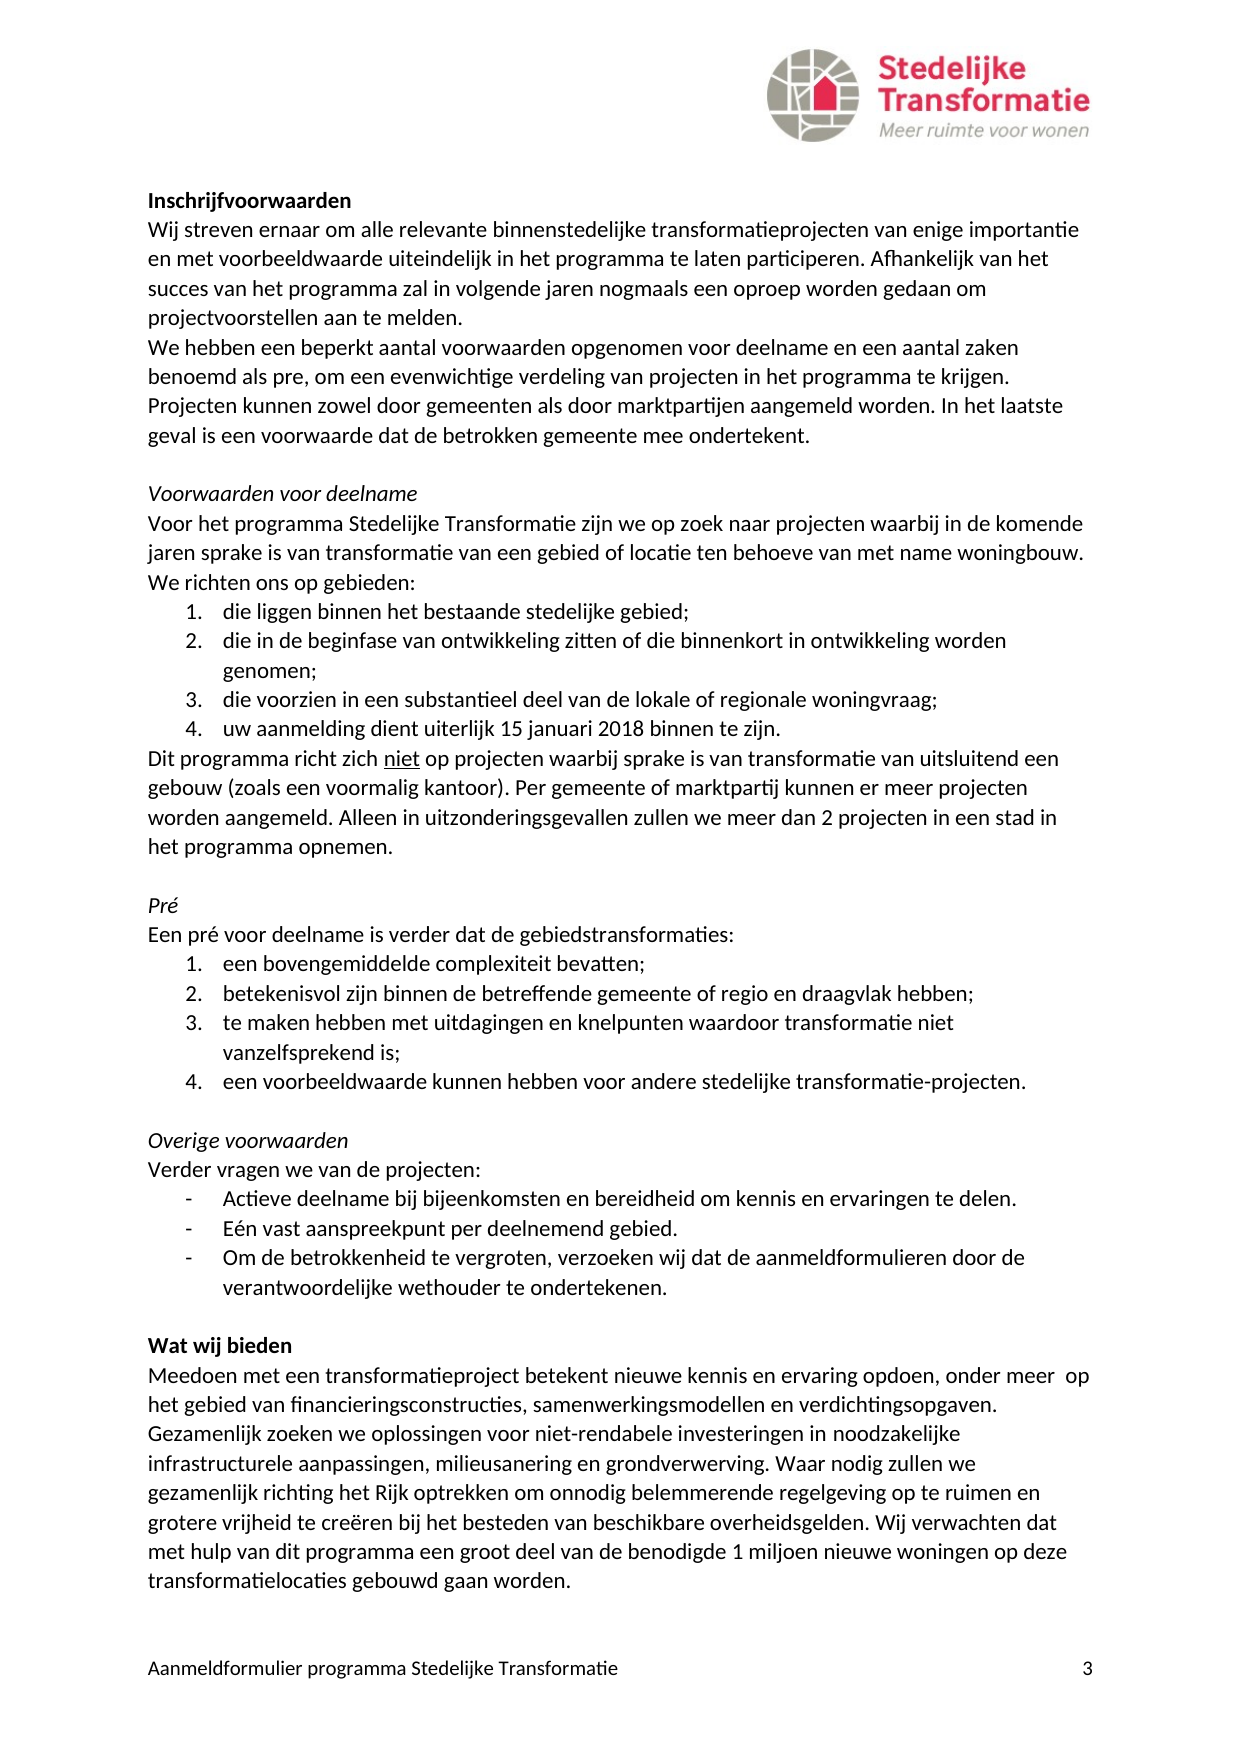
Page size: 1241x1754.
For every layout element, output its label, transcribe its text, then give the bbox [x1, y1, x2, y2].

list die voorzien in een substantieel deel van de lokale of regionale woningvraag; [185, 685, 1093, 713]
list Actieve deelname bij bijeenkomsten en bereidheid om kennis en ervaringen te delen. [185, 1184, 1093, 1213]
text Voorwaarden voor deelname [148, 479, 1093, 508]
text Wij streven ernaar om alle relevante binnenstedelijke transformatieprojecten van enige importantie en met voorbeeldwaarde uiteindelijk in het programma te laten participeren. Afhankelijk van het succes van het programma zal in volgende jaren nogmaals een oproep worden gedaan om projectvoorstellen aan te melden. [148, 215, 1093, 331]
text Voor het programma Stedelijke Transformatie zijn we op zoek naar projecten waarbij in de komende jaren sprake is van transformatie van een gebied of locatie ten behoeve van met name woningbouw. We richten ons op gebieden: [148, 509, 1093, 596]
text Dit programma richt zich niet op projecten waarbij sprake is van transformatie van uitsluitend een gebouw (zoals een voormalig kantoor). Per gemeente of marktpartij kunnen er meer projecten worden aangemeld. Alleen in uitzonderingsgevallen zullen we meer dan 2 projecten in een stad in het programma opnemen. [148, 744, 1093, 860]
picture [762, 46, 1093, 147]
list uw aanmelding dient uiterlijk 15 januari 2018 binnen te zijn. [185, 714, 1093, 743]
text Inschrijfvoorwaarden [148, 186, 1093, 214]
text Een pré voor deelname is verder dat de gebiedstransformaties: [148, 920, 1093, 948]
text Wat wij bieden [148, 1331, 1093, 1359]
list Eén vast aanspreekpunt per deelnemend gebied. [185, 1214, 1093, 1242]
text Overige voorwaarden [148, 1126, 1093, 1154]
text Verder vragen we van de projecten: [148, 1155, 1093, 1183]
text Pré [148, 891, 1093, 919]
list een bovengemiddelde complexiteit bevatten; [185, 949, 1093, 978]
list die liggen binnen het bestaande stedelijke gebied; [185, 597, 1093, 625]
list te maken hebben met uitdagingen en knelpunten waardoor transformatie niet vanzelfsprekend is; [185, 1008, 1093, 1066]
list die in de beginfase van ontwikkeling zitten of die binnenkort in ontwikkeling worden genomen; [185, 626, 1093, 684]
text Meedoen met een transformatieproject betekent nieuwe kennis en ervaring opdoen, onder meer op het gebied van financieringsconstructies, samenwerkingsmodellen en verdichtingsopgaven. Gezamenlijk zoeken we oplossingen voor niet-rendabele investeringen in noodzakelijke infrastructurele aanpassingen, milieusanering en grondverwerving. Waar nodig zullen we gezamenlijk richting het Rijk optrekken om onnodig belemmerende regelgeving op te ruimen en grotere vrijheid te creëren bij het besteden van beschikbare overheidsgelden. Wij verwachten dat met hulp van dit programma een groot deel van de benodigde 1 miljoen nieuwe woningen op deze transformatielocaties gebouwd gaan worden. [148, 1361, 1093, 1594]
list Om de betrokkenheid te vergroten, verzoeken wij dat de aanmeldformulieren door de verantwoordelijke wethouder te ondertekenen. [185, 1243, 1093, 1301]
text We hebben een beperkt aantal voorwaarden opgenomen voor deelname en een aantal zaken benoemd als pre, om een evenwichtige verdeling van projecten in het programma te krijgen. Projecten kunnen zowel door gemeenten als door marktpartijen aangemeld worden. In het laatste geval is een voorwaarde dat de betrokken gemeente mee ondertekent. [148, 333, 1093, 449]
list betekenisvol zijn binnen de betreffende gemeente of regio en draagvlak hebben; [185, 979, 1093, 1007]
list een voorbeeldwaarde kunnen hebben voor andere stedelijke transformatie-projecten. [185, 1067, 1093, 1095]
